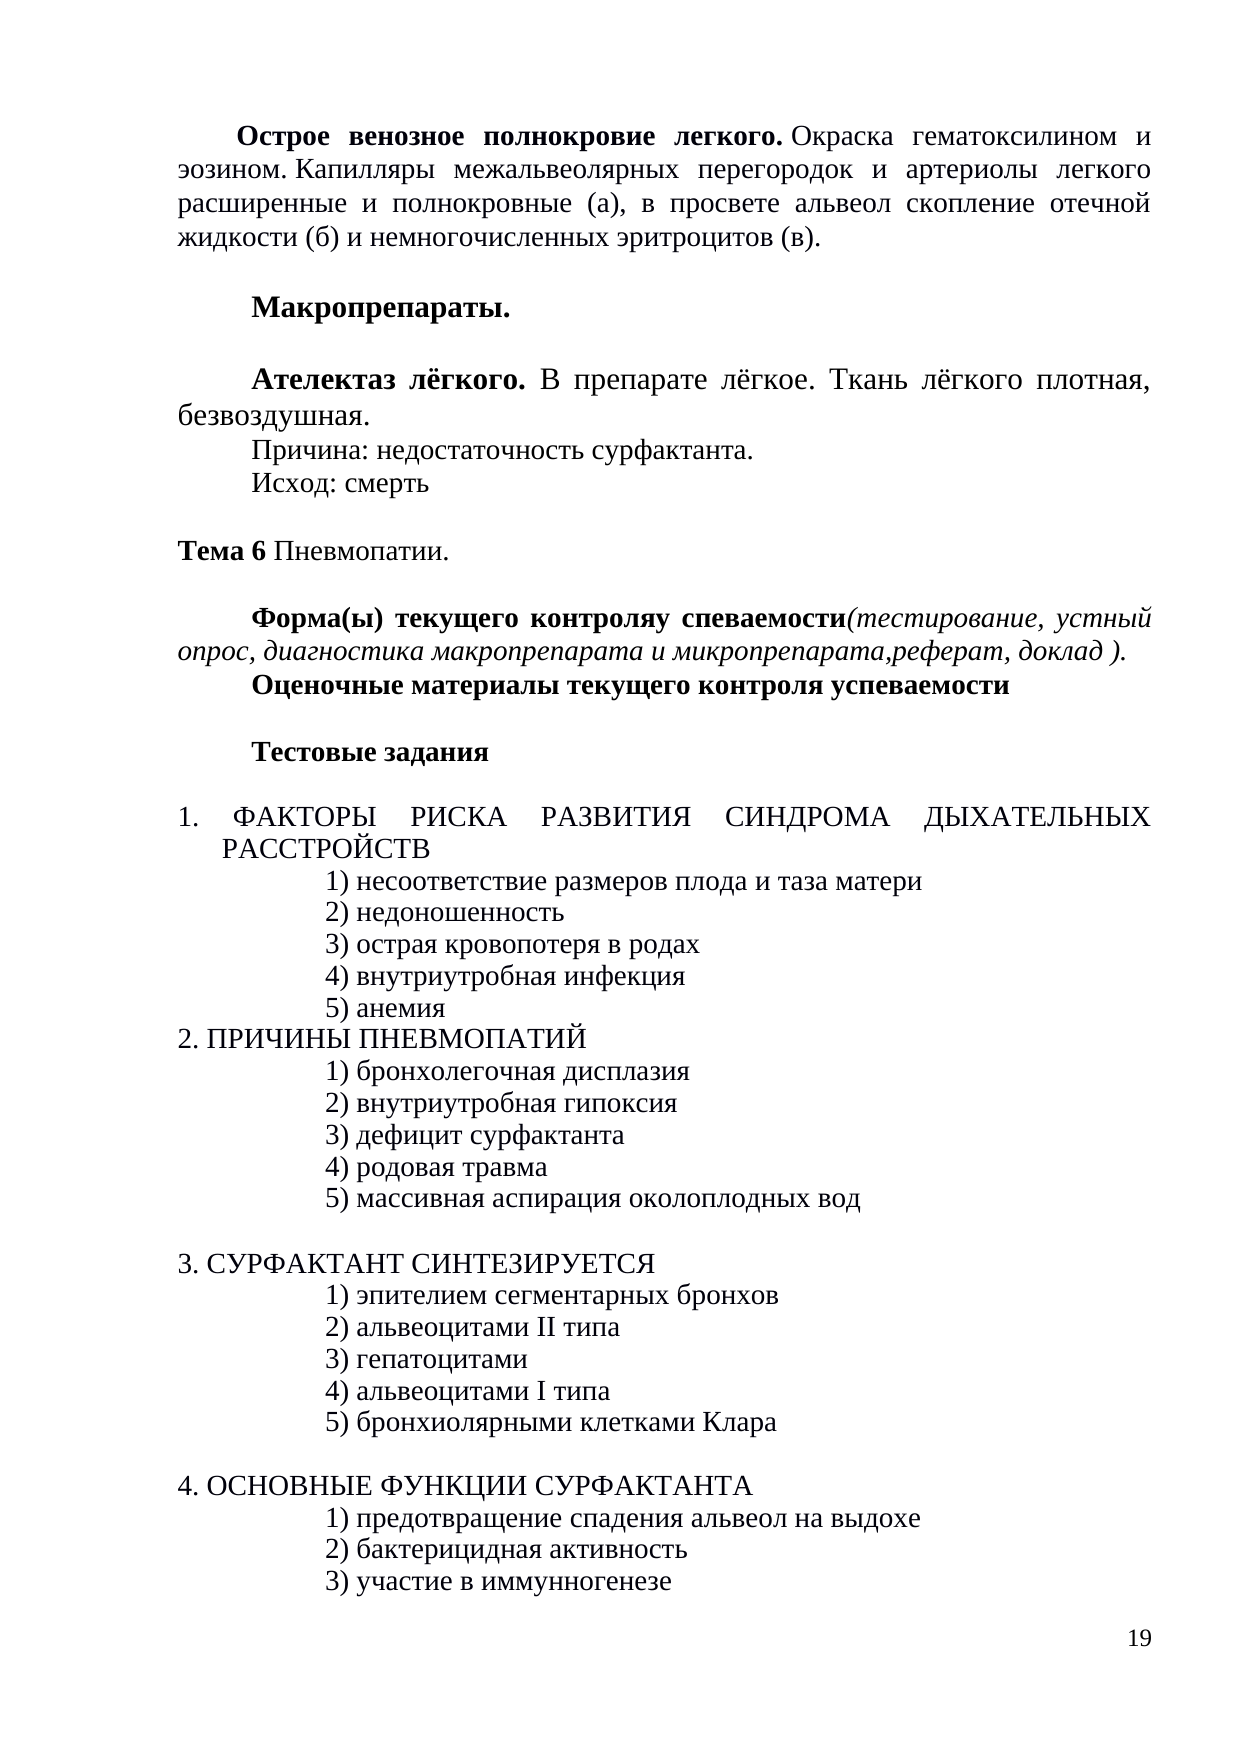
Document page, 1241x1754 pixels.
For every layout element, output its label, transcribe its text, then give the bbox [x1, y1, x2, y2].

text 3. СУРФАКТАНТ СИНТЕЗИРУЕТСЯ [177, 1248, 1152, 1279]
text 2) внутриутробная гипоксия [325, 1087, 1152, 1119]
text Ателектаз лёгкого. В препарате лёгкое. Ткань лёгкого плотная, безвоздушная. [177, 360, 1152, 432]
text Тема 6 Пневмопатии. [177, 533, 1152, 566]
text Причина: недостаточность сурфактанта. [177, 432, 1152, 466]
text 4. ОСНОВНЫЕ ФУНКЦИИ СУРФАКТАНТА [177, 1470, 1152, 1502]
text 5) массивная аспирация околоплодных вод [325, 1182, 1152, 1214]
text 2) бактерицидная активность [325, 1533, 1152, 1565]
text 4) альвеоцитами I типа [325, 1375, 1152, 1406]
text 1) предотвращение спадения альвеол на выдохе [325, 1502, 1152, 1533]
text 5) анемия [325, 992, 1152, 1023]
text 2) недоношенность [325, 896, 1152, 928]
text 3) острая кровопотеря в родах [325, 928, 1152, 960]
text 1) бронхолегочная дисплазия [325, 1055, 1152, 1087]
text 3) участие в иммунногенезе [325, 1565, 1152, 1597]
text 3) дефицит сурфактанта [325, 1119, 1152, 1151]
text 2) альвеоцитами II типа [325, 1311, 1152, 1343]
text 5) бронхиолярными клетками Клара [325, 1406, 1152, 1438]
text Тестовые задания [177, 734, 1152, 767]
text 2. ПРИЧИНЫ ПНЕВМОПАТИЙ [177, 1023, 1152, 1055]
text 3) гепатоцитами [325, 1343, 1152, 1375]
text Оценочные материалы текущего контроля успеваемости [177, 667, 1152, 700]
text 1) эпителием сегментарных бронхов [325, 1279, 1152, 1311]
text 1. ФАКТОРЫ РИСКА РАЗВИТИЯ СИНДРОМА ДЫХАТЕЛЬНЫХ РАССТРОЙСТВ [177, 801, 1152, 864]
text Исход: смерть [177, 466, 1152, 499]
text Макропрепараты. [177, 288, 1152, 324]
text 4) родовая травма [325, 1151, 1152, 1182]
text 1) несоответствие размеров плода и таза матери [325, 864, 1152, 896]
text 4) внутриутробная инфекция [325, 960, 1152, 992]
text Острое венозное полнокровие легкого. Окраска гематоксилином и эозином. Капилляры межальвеолярных перегородок и артериолы легкого расширенные и полнокровные (а), в просвете альвеол скопление отечной жидкости (б) и немногочисленных эритроцитов (в). [177, 118, 1152, 252]
text Форма(ы) текущего контроляу спеваемости(тестирование, устный опрос, диагностика макропрепарата и микропрепарата,реферат, доклад ). [177, 600, 1152, 667]
